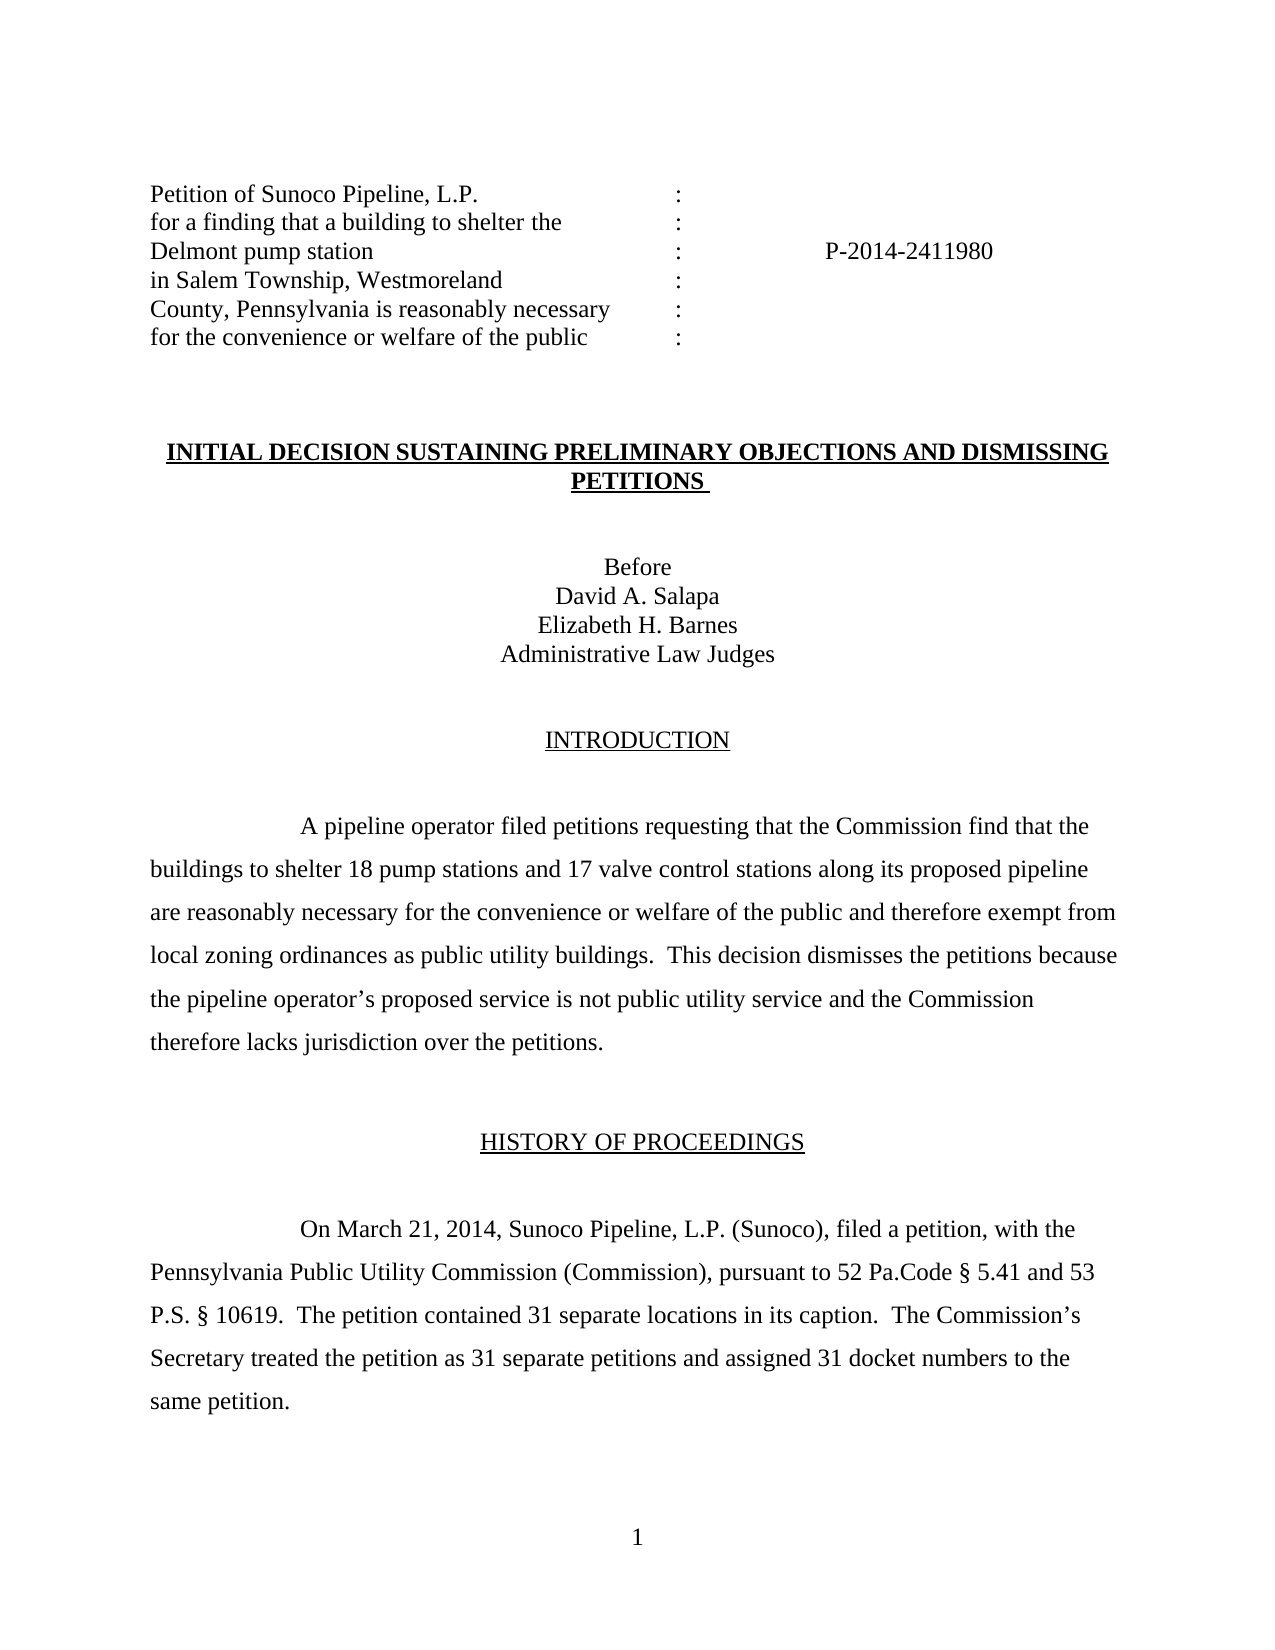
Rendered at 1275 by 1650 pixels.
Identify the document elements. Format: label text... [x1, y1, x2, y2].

text Petition of Sunoco Pipeline, L.P. : [150, 179, 1125, 207]
text County, Pennsylvania is reasonably necessary : [150, 294, 1125, 322]
text On March 21, 2014, Sunoco Pipeline, L.P. (Sunoco), filed a petition, with the Pennsylvania Public Utility Commission (Commission), pursuant to 52 Pa.Code § 5.41 and 53 P.S. § 10619. The petition contained 31 separate locations in its caption. The Commission’s Secretary treated the petition as 31 separate petitions and assigned 31 docket numbers to the same petition. [150, 1214, 1125, 1415]
text A pipeline operator filed petitions requesting that the Commission find that the buildings to shelter 18 pump stations and 17 valve control stations along its proposed pipeline are reasonably necessary for the convenience or welfare of the public and therefore exempt from local zoning ordinances as public utility buildings. This decision dismisses the petitions because the pipeline operator’s proposed service is not public utility service and the Commission therefore lacks jurisdiction over the petitions. [150, 811, 1125, 1056]
text HISTORY OF PROCEEDINGS [150, 1127, 1125, 1156]
text Administrative Law Judges [150, 639, 1125, 667]
text for a finding that a building to shelter the : [150, 207, 1125, 236]
text Before [150, 552, 1125, 581]
text INTRODUCTION [150, 725, 1125, 754]
text for the convenience or welfare of the public : [150, 322, 1125, 351]
text Elizabeth H. Barnes [150, 610, 1125, 639]
text Delmont pump station : P-2014-2411980 [150, 236, 1125, 265]
text in Salem Township, Westmoreland : [150, 265, 1125, 294]
text INITIAL DECISION SUSTAINING PRELIMINARY OBJECTIONS AND DISMISSING PETITIONS [150, 437, 1125, 495]
text David A. Salapa [150, 581, 1125, 610]
